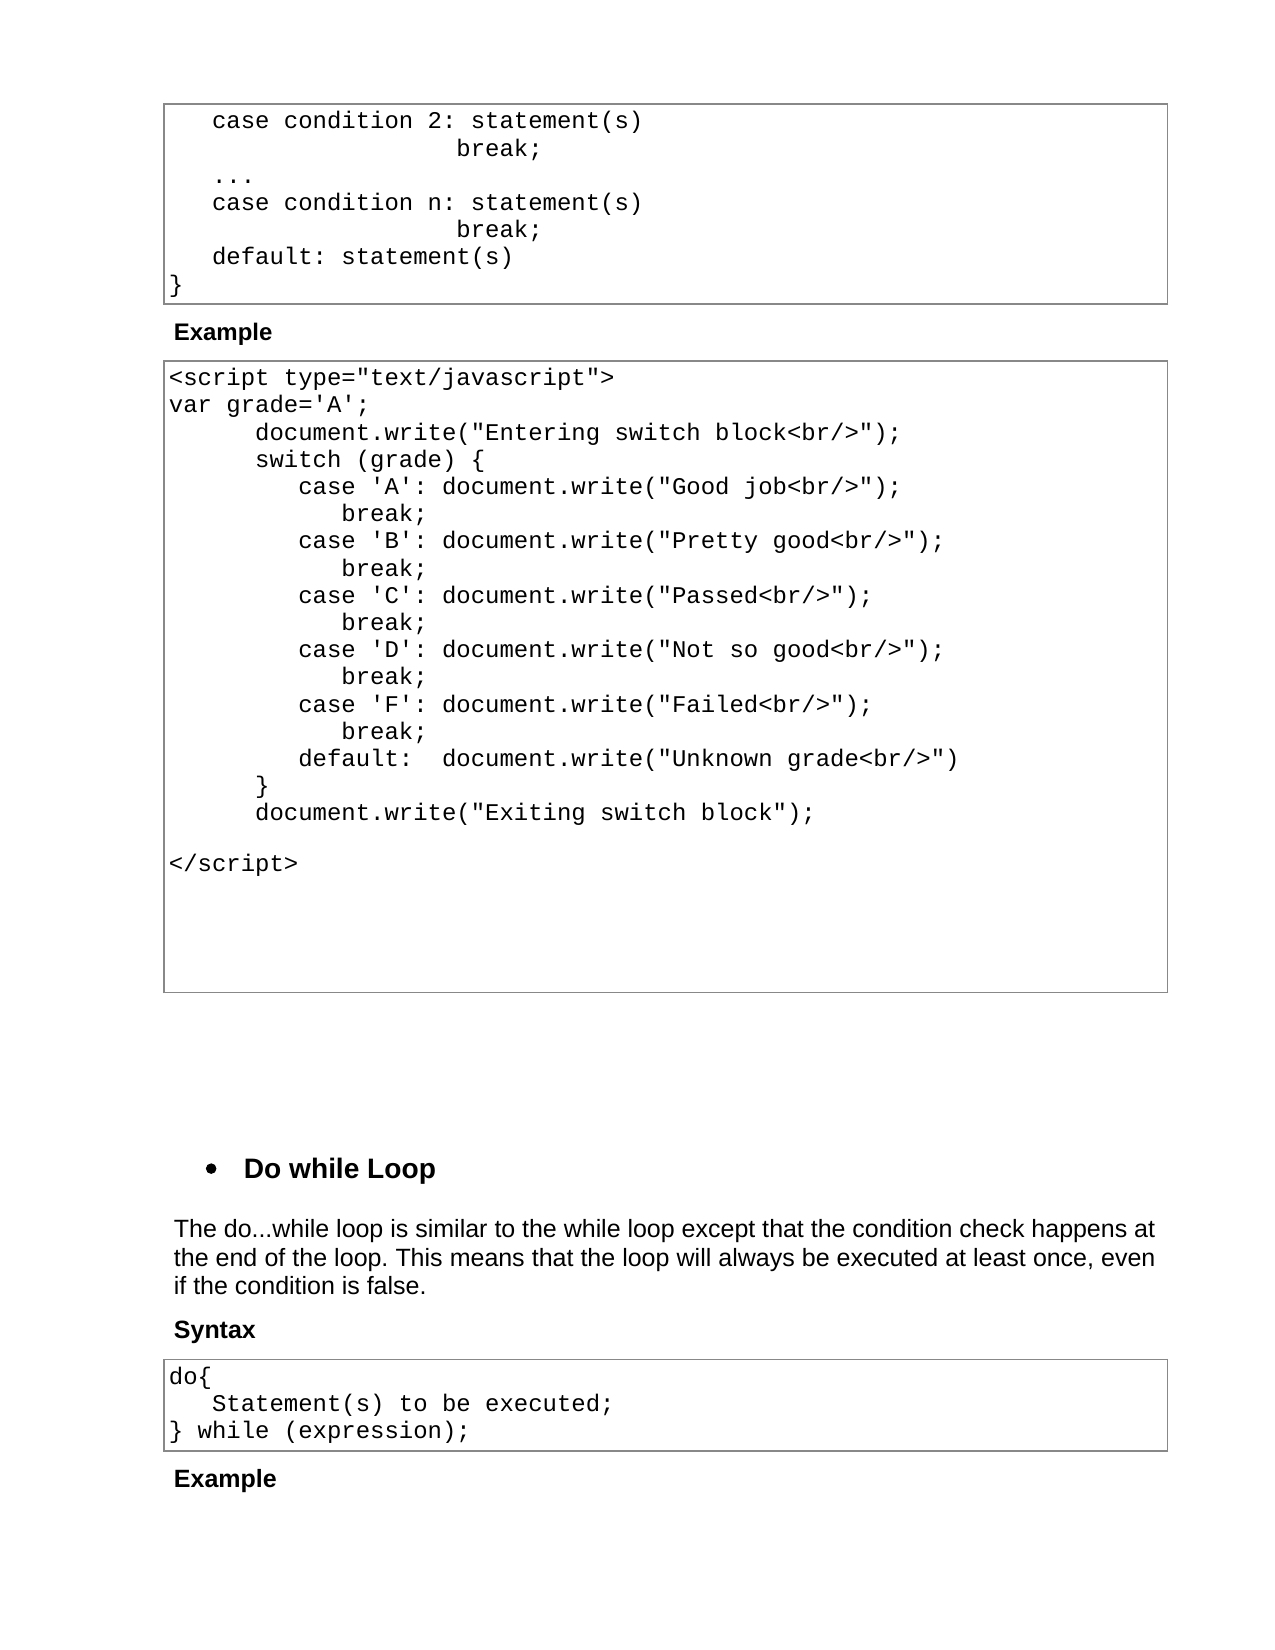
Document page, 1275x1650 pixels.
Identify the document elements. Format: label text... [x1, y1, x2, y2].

text case condition n: statement(s) [169, 190, 1162, 218]
text ... [169, 163, 1162, 190]
text The do...while loop is similar to the while loop except that the condition check happens at the end of the loop. This means that the loop will always be executed at least once, even if the condition is false. [174, 1214, 1157, 1300]
text } while (expression); [165, 1413, 1167, 1450]
text case 'A': document.write("Good job<br/>"); [169, 474, 1162, 502]
list Do while Loop [206, 1152, 1162, 1184]
text case condition 2: statement(s) [165, 105, 1167, 136]
text <script type="text/javascript"> [165, 362, 1167, 393]
text } [169, 773, 1162, 801]
text Example [174, 1464, 1157, 1493]
text break; [169, 218, 1162, 245]
text Example [174, 317, 1157, 345]
text Statement(s) to be executed; [169, 1392, 1162, 1413]
text default: statement(s) [169, 245, 1162, 266]
text var grade='A'; [169, 393, 1162, 420]
text break; [169, 610, 1162, 638]
text break; [169, 502, 1162, 529]
text </script> [169, 852, 1162, 879]
text case 'D': document.write("Not so good<br/>"); [169, 638, 1162, 665]
text case 'F': document.write("Failed<br/>"); [169, 692, 1162, 719]
text switch (grade) { [169, 447, 1162, 474]
text break; [169, 556, 1162, 583]
text Syntax [174, 1315, 1157, 1344]
text break; [169, 665, 1162, 692]
text default: document.write("Unknown grade<br/>") [169, 746, 1162, 773]
text case 'B': document.write("Pretty good<br/>"); [169, 529, 1162, 556]
text document.write("Exiting switch block"); [169, 801, 1162, 828]
text case 'C': document.write("Passed<br/>"); [169, 583, 1162, 610]
text break; [169, 136, 1162, 163]
text break; [169, 719, 1162, 746]
text } [165, 266, 1167, 303]
text do{ [165, 1360, 1167, 1392]
text document.write("Entering switch block<br/>"); [169, 420, 1162, 447]
